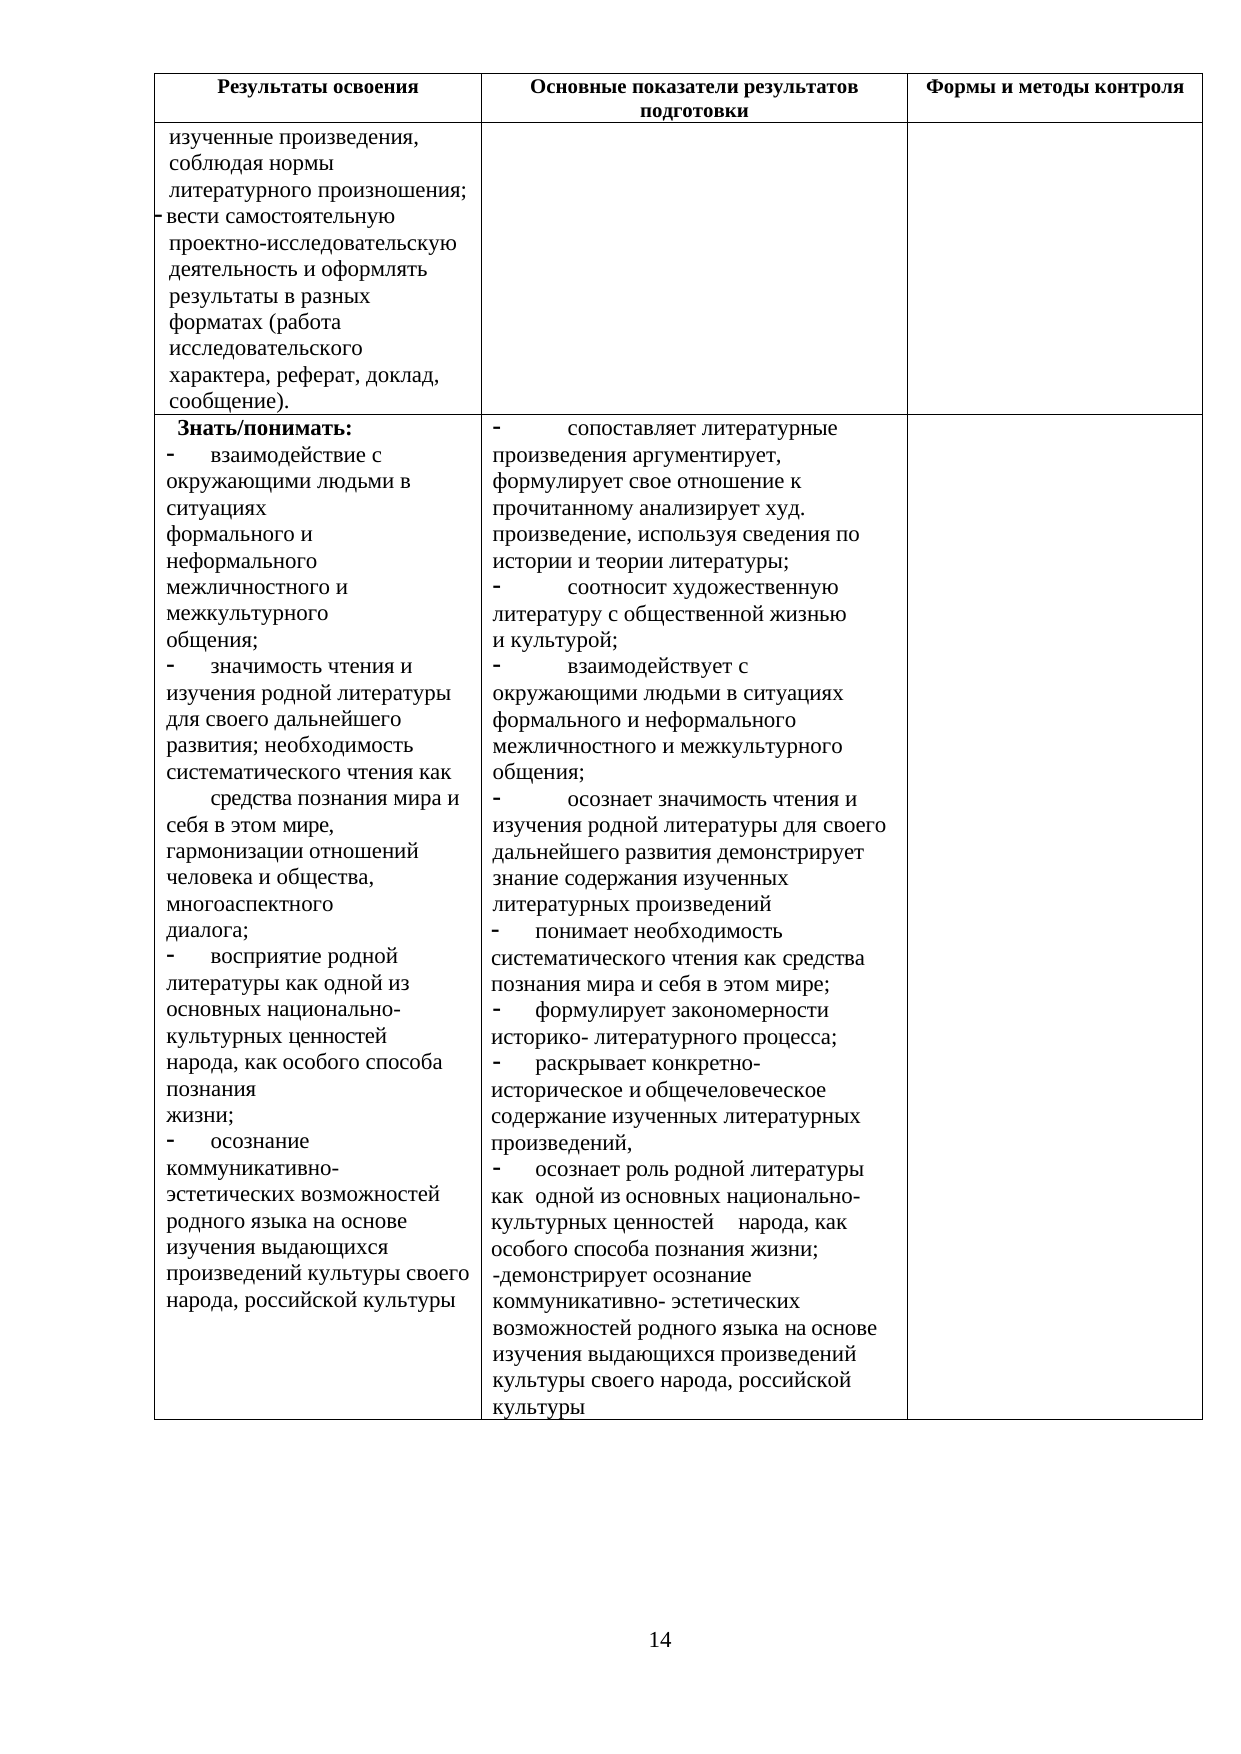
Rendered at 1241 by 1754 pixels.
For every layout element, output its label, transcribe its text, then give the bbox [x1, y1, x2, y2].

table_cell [482, 123, 907, 413]
table_cell [908, 415, 1202, 1419]
table_header Результаты освоения [155, 74, 481, 122]
table_header Основные показатели результатов подготовки [482, 74, 907, 122]
table_header Формы и методы контроля [908, 74, 1202, 122]
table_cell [908, 123, 1202, 413]
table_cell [155, 123, 481, 413]
table_cell Знать/понимать: взаимодействие с окружающими людьми в ситуациях формального и неформального межличностного и межкультурного общения; значимость чтения и изучения родной литературы для своего дальнейшего развития; необходимость систематического чтения как средства познания мира и себя в этом мире, гармонизации отношений человека и общества, многоаспектного диалога; восприятие родной литературы как одной из основных национально- культурных ценностей народа, как особого способа познания жизни; осознание коммуникативно- эстетических возможностей родного языка на основе изучения выдающихся произведений культуры своего народа, российской культуры [155, 415, 481, 1419]
table_cell сопоставляет литературные произведения аргументирует, формулирует свое отношение к прочитанному анализирует худ. произведение, используя сведения по истории и теории литературы; соотносит художественную литературу с общественной жизнью и культурой; взаимодействует с окружающими людьми в ситуациях формального и неформального межличностного и межкультурного общения; осознает значимость чтения и изучения родной литературы для своего дальнейшего развития демонстрирует знание содержания изученных литературных произведений понимает необходимость систематического чтения как средства познания мира и себя в этом мире; формулирует закономерности историко- литературного процесса; раскрывает конкретно- историческое и общечеловеческое содержание изученных литературных произведений, осознает роль родной литературы как одной из основных национально- культурных ценностей народа, как особого способа познания жизни; -демонстрирует осознание коммуникативно- эстетических возможностей родного языка на основе изучения выдающихся произведений культуры своего народа, российской культуры [482, 415, 907, 1419]
